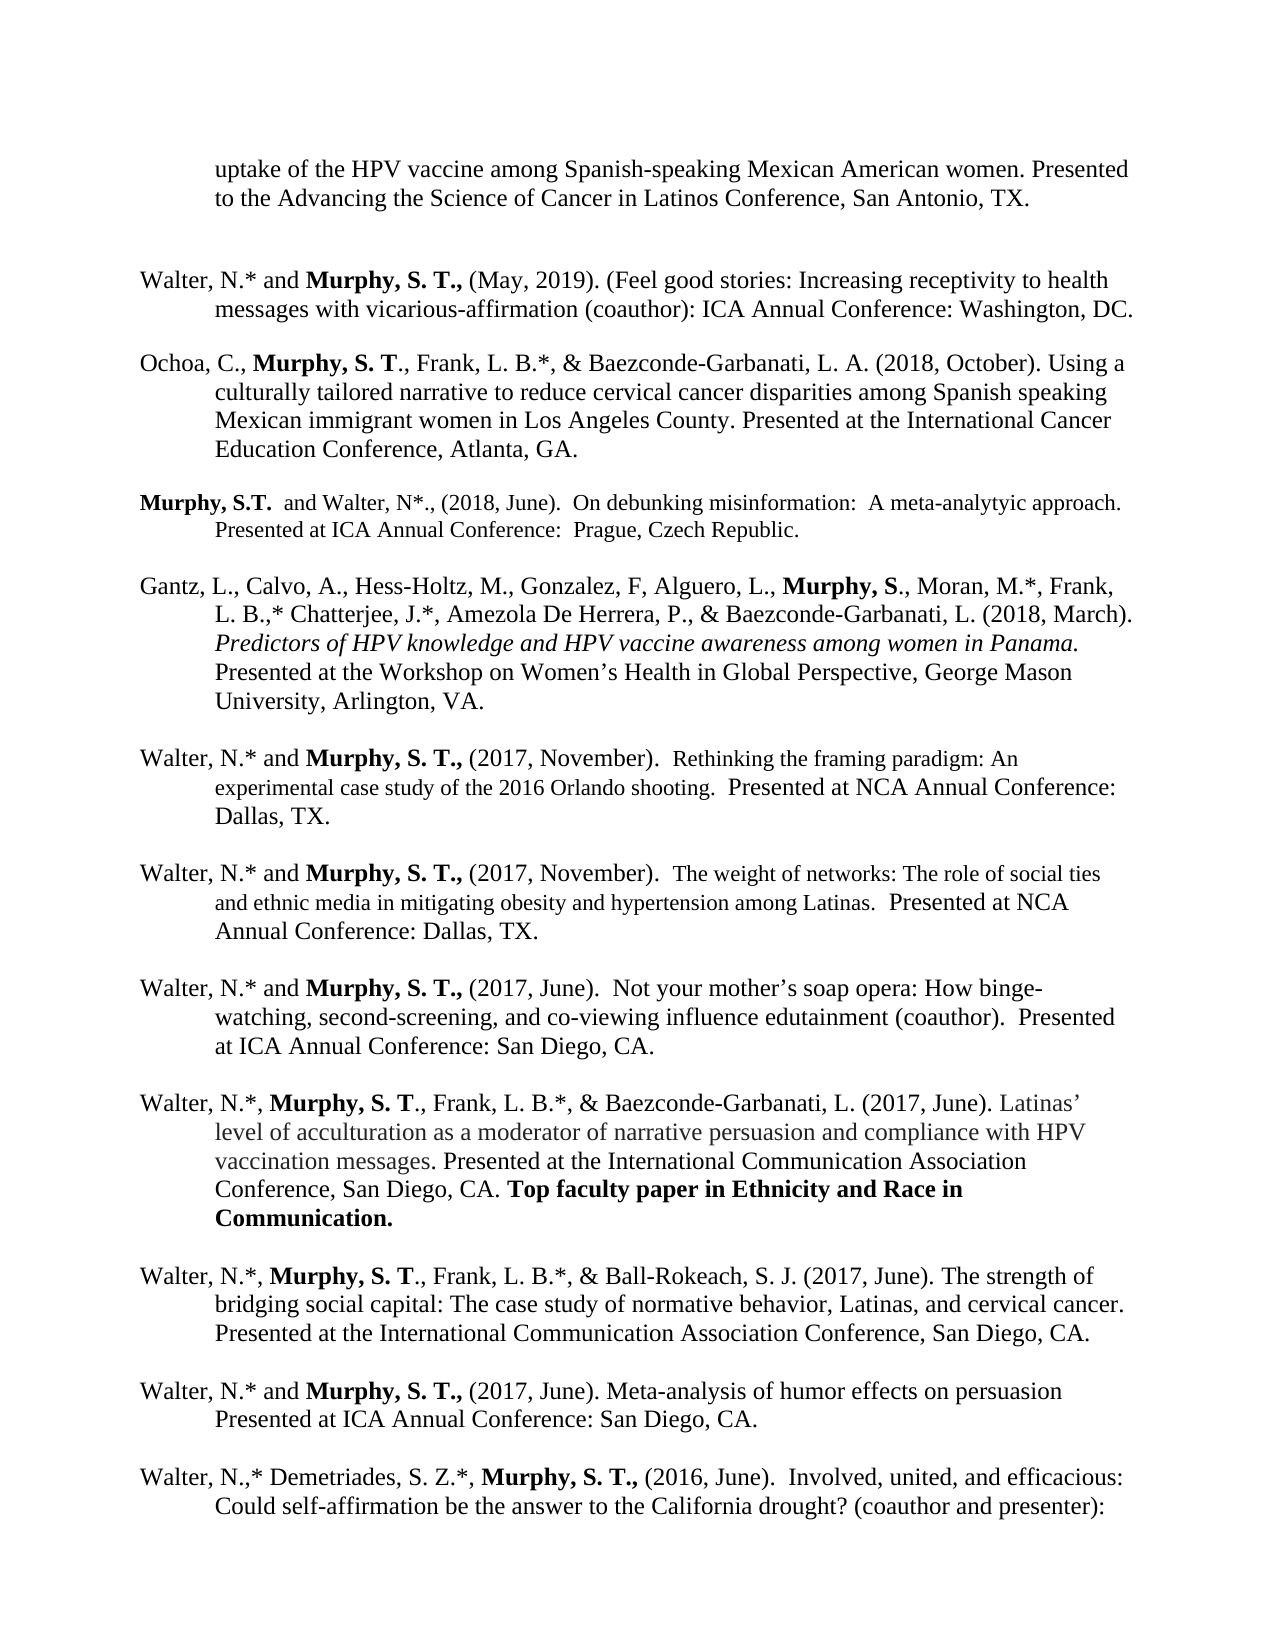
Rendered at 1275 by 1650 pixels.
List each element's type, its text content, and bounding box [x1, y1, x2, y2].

text Ochoa, C., Murphy, S. T., Frank, L. B.*, & Baezconde-Garbanati, L. A. (2018, October). Using a culturally tailored narrative to reduce cervical cancer disparities among Spanish speaking Mexican immigrant women in Los Angeles County. Presented at the International Cancer Education Conference, Atlanta, GA. [139, 348, 1135, 463]
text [139, 154, 1135, 212]
text Walter, N.* and Murphy, S. T., (2017, November). Rethinking the framing paradigm: An experimental case study of the 2016 Orlando shooting. Presented at NCA Annual Conference: Dallas, TX. [139, 743, 1135, 829]
text Gantz, L., Calvo, A., Hess-Holtz, M., Gonzalez, F, Alguero, L., Murphy, S., Moran, M.*, Frank, L. B.,* Chatterjee, J.*, Amezola De Herrera, P., & Baezconde-Garbanati, L. (2018, March). Predictors of HPV knowledge and HPV vaccine awareness among women in Panama. Presented at the Workshop on Women’s Health in Global Perspective, George Mason University, Arlington, VA. [139, 571, 1135, 714]
text Walter, N.* and Murphy, S. T., (May, 2019). (Feel good stories: Increasing receptivity to health messages with vicarious-affirmation (coauthor): ICA Annual Conference: Washington, DC. [139, 265, 1135, 323]
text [139, 1462, 1135, 1519]
text Walter, N.* and Murphy, S. T., (2017, June). Meta-analysis of humor effects on persuasion Presented at ICA Annual Conference: San Diego, CA. [139, 1376, 1135, 1433]
text Walter, N.* and Murphy, S. T., (2017, June). Not your mother’s soap opera: How binge-watching, second-screening, and co-viewing influence edutainment (coauthor). Presented at ICA Annual Conference: San Diego, CA. [139, 973, 1135, 1059]
text Walter, N.*, Murphy, S. T., Frank, L. B.*, & Ball-Rokeach, S. J. (2017, June). The strength of bridging social capital: The case study of normative behavior, Latinas, and cervical cancer. Presented at the International Communication Association Conference, San Diego, CA. [139, 1261, 1135, 1347]
text Walter, N.* and Murphy, S. T., (2017, November). The weight of networks: The role of social ties and ethnic media in mitigating obesity and hypertension among Latinas. Presented at NCA Annual Conference: Dallas, TX. [139, 858, 1135, 944]
text Murphy, S.T. and Walter, N*., (2018, June). On debunking misinformation: A meta-analytyic approach. Presented at ICA Annual Conference: Prague, Czech Republic. [139, 489, 1135, 542]
text Walter, N.*, Murphy, S. T., Frank, L. B.*, & Baezconde-Garbanati, L. (2017, June). Latinas’ level of acculturation as a moderator of narrative persuasion and compliance with HPV vaccination messages. Presented at the International Communication Association Conference, San Diego, CA. Top faculty paper in Ethnicity and Race in Communication. [139, 1088, 1135, 1232]
